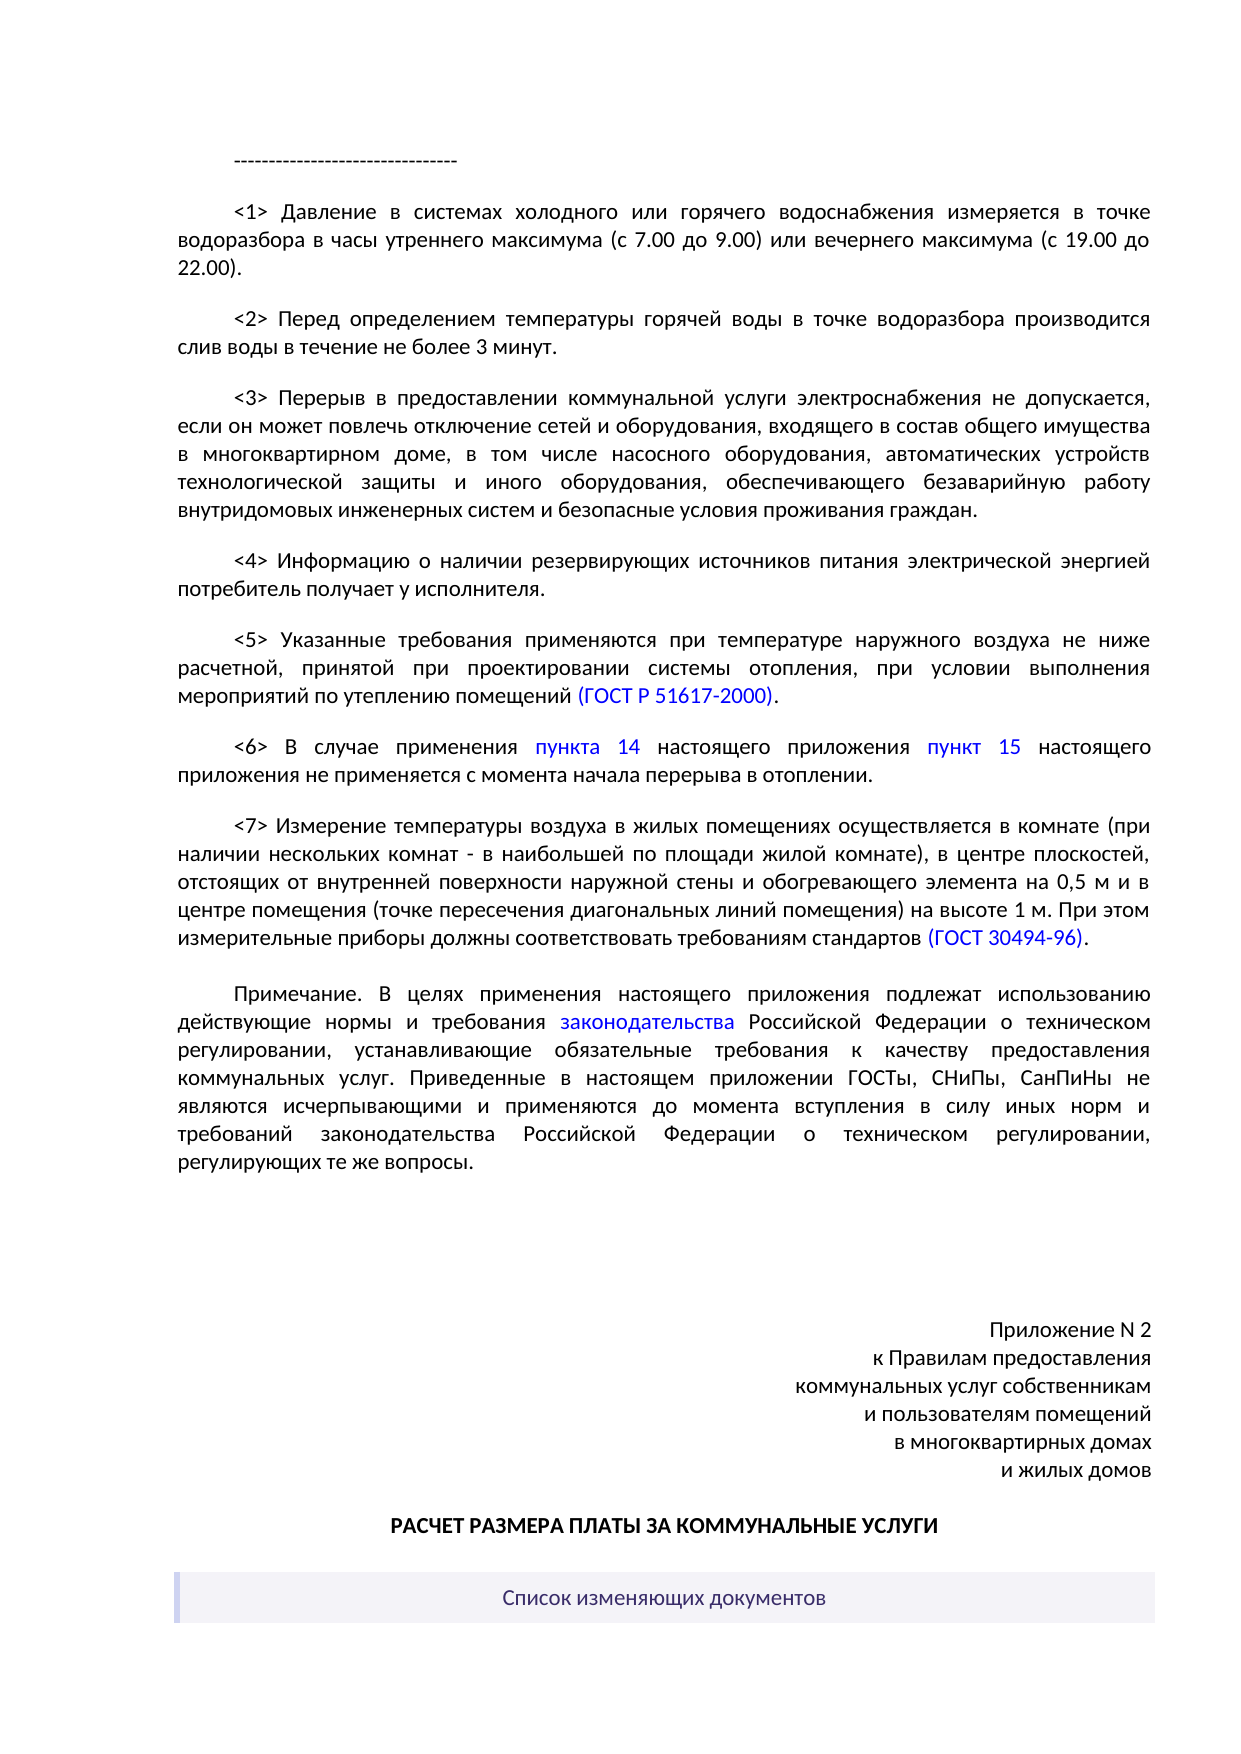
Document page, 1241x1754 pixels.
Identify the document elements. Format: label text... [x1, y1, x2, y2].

text и пользователям помещений [177, 1399, 1152, 1427]
text <6> В случае применения пункта 14 настоящего приложения пункт 15 настоящего приложения не применяется с момента начала перерыва в отоплении. [177, 732, 1152, 788]
text коммунальных услуг собственникам [177, 1371, 1152, 1399]
text <1> Давление в системах холодного или горячего водоснабжения измеряется в точке водоразбора в часы утреннего максимума (с 7.00 до 9.00) или вечернего максимума (с 19.00 до 22.00). [177, 197, 1152, 281]
text <4> Информацию о наличии резервирующих источников питания электрической энергией потребитель получает у исполнителя. [177, 546, 1152, 602]
text <5> Указанные требования применяются при температуре наружного воздуха не ниже расчетной, принятой при проектировании системы отопления, при условии выполнения мероприятий по утеплению помещений (ГОСТ Р 51617-2000). [177, 625, 1152, 709]
text <2> Перед определением температуры горячей воды в точке водоразбора производится слив воды в течение не более 3 минут. [177, 304, 1152, 360]
text Приложение N 2 [177, 1315, 1152, 1343]
text к Правилам предоставления [177, 1343, 1152, 1371]
text Примечание. В целях применения настоящего приложения подлежат использованию действующие нормы и требования законодательства Российской Федерации о техническом регулировании, устанавливающие обязательные требования к качеству предоставления коммунальных услуг. Приведенные в настоящем приложении ГОСТы, СНиПы, СанПиНы не являются исчерпывающими и применяются до момента вступления в силу иных норм и требований законодательства Российской Федерации о техническом регулировании, регулирующих те же вопросы. [177, 979, 1152, 1175]
text <3> Перерыв в предоставлении коммунальной услуги электроснабжения не допускается, если он может повлечь отключение сетей и оборудования, входящего в состав общего имущества в многоквартирном доме, в том числе насосного оборудования, автоматических устройств технологической защиты и иного оборудования, обеспечивающего безаварийную работу внутридомовых инженерных систем и безопасные условия проживания граждан. [177, 383, 1152, 523]
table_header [180, 1572, 1149, 1623]
text в многоквартирных домах [177, 1427, 1152, 1455]
text и жилых домов [177, 1455, 1152, 1483]
title РАСЧЕТ РАЗМЕРА ПЛАТЫ ЗА КОММУНАЛЬНЫЕ УСЛУГИ [177, 1511, 1152, 1539]
text <7> Измерение температуры воздуха в жилых помещениях осуществляется в комнате (при наличии нескольких комнат - в наибольшей по площади жилой комнате), в центре плоскостей, отстоящих от внутренней поверхности наружной стены и обогревающего элемента на 0,5 м и в центре помещения (точке пересечения диагональных линий помещения) на высоте 1 м. При этом измерительные приборы должны соответствовать требованиям стандартов (ГОСТ 30494-96). [177, 811, 1152, 951]
text -------------------------------- [177, 146, 1152, 174]
